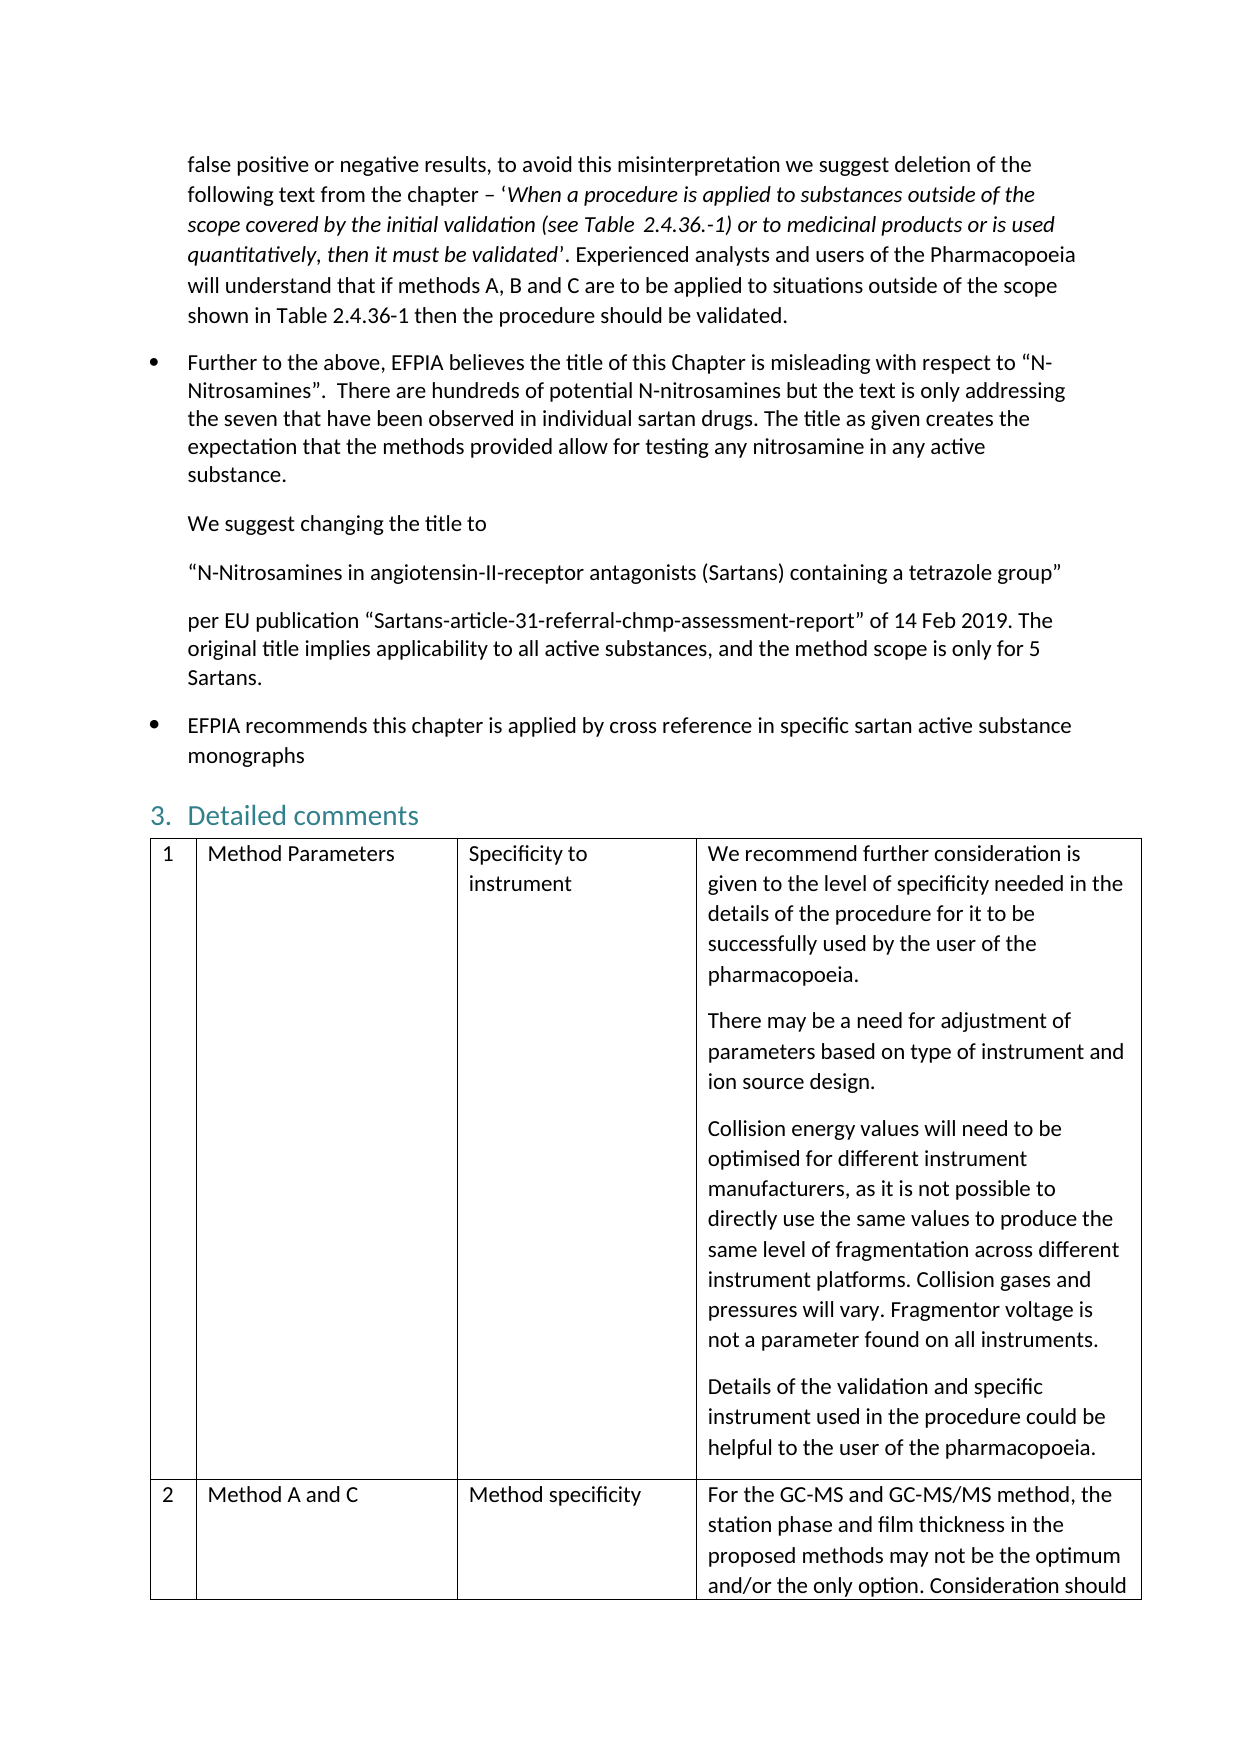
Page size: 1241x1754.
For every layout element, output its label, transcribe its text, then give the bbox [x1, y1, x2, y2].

table_cell Method A and C [197, 1480, 457, 1599]
table_header We recommend further consideration is given to the level of specificity needed in the details of the procedure for it to be successfully used by the user of the pharmacopoeia. There may be a need for adjustment of parameters based on type of instrument and ion source design. Collision energy values will need to be optimised for different instrument manufacturers, as it is not possible to directly use the same values to produce the same level of fragmentation across different instrument platforms. Collision gases and pressures will vary. Fragmentor voltage is not a parameter found on all instruments. Details of the validation and specific instrument used in the procedure could be helpful to the user of the pharmacopoeia. [697, 839, 1141, 1479]
text per EU publication “Sartans-article-31-referral-chmp-assessment-report” of 14 Feb 2019. The original title implies applicability to all active substances, and the method scope is only for 5 Sartans. [187, 607, 1090, 691]
table_header 1 [151, 839, 196, 1479]
list Further to the above, EFPIA believes the title of this Chapter is misleading with respect to “N-Nitrosamines”. There are hundreds of potential N-nitrosamines but the text is only addressing the seven that have been observed in individual sartan drugs. The title as given creates the expectation that the methods provided allow for testing any nitrosamine in any active substance. [150, 348, 1090, 488]
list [150, 150, 1090, 329]
table_cell Method specificity [458, 1480, 696, 1599]
text “N-Nitrosamines in angiotensin-II-receptor antagonists (Sartans) containing a tetrazole group” [187, 558, 1090, 586]
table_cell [697, 1480, 1141, 1599]
subtitle Detailed comments [150, 797, 1090, 832]
text We suggest changing the title to [187, 509, 1090, 537]
list EFPIA recommends this chapter is applied by cross reference in specific sartan active substance monographs [150, 711, 1090, 770]
table_header Method Parameters [197, 839, 457, 1479]
table_header Specificity to instrument [458, 839, 696, 1479]
table_cell 2 [151, 1480, 196, 1599]
